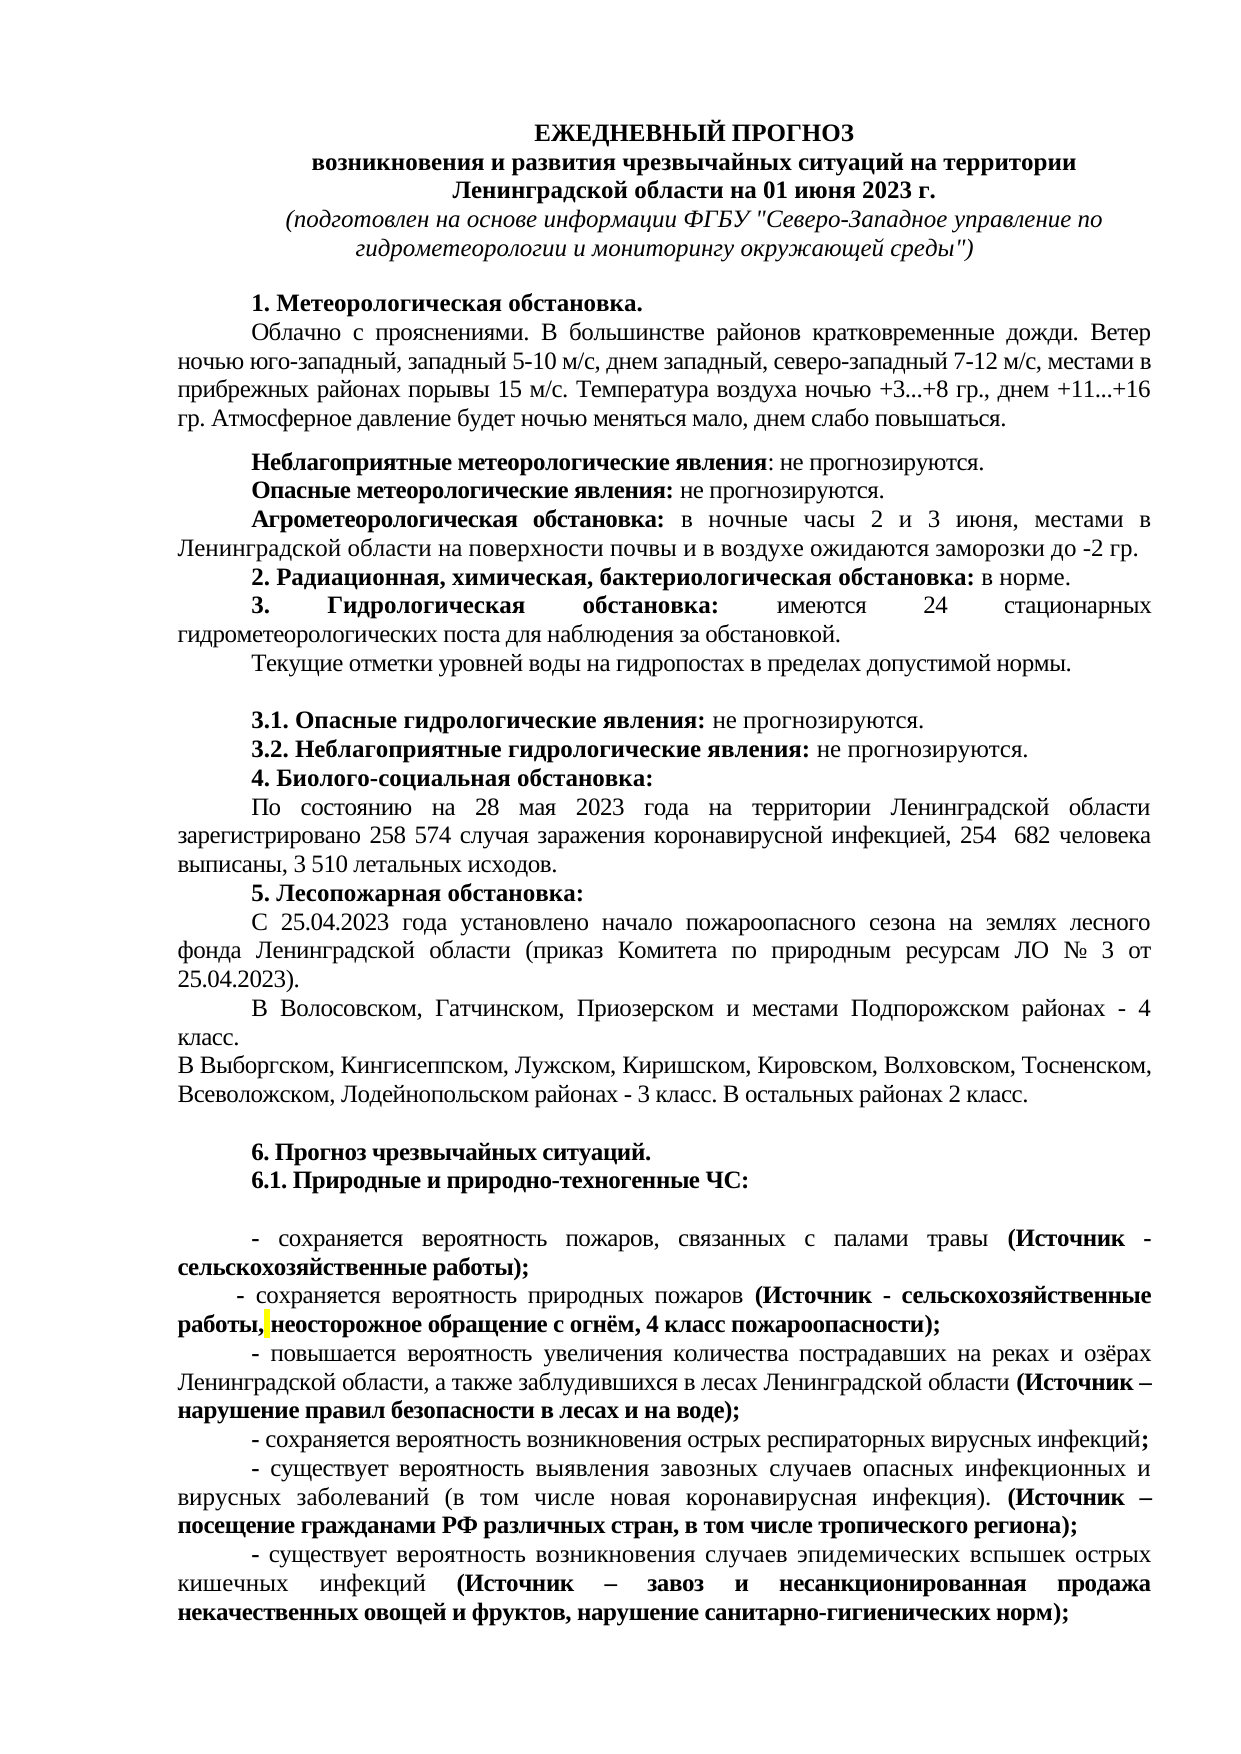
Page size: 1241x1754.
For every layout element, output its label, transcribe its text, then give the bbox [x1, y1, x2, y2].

text ЕЖЕДНЕВНЫЙ ПРОГНОЗ [177, 118, 1152, 147]
text 3.2. Неблагоприятные гидрологические явления: не прогнозируются. [177, 734, 1152, 763]
text (подготовлен на основе информации ФГБУ "Северо-Западное управление по гидрометеорологии и мониторингу окружающей среды") [177, 204, 1152, 262]
text С 25.04.2023 года установлено начало пожароопасного сезона на землях лесного фонда Ленинградской области (приказ Комитета по природным ресурсам ЛО № 3 от 25.04.2023). [177, 907, 1152, 993]
text - существует вероятность возникновения случаев эпидемических вспышек острых кишечных инфекций (Источник – завоз и несанкционированная продажа некачественных овощей и фруктов, нарушение санитарно-гигиенических норм); [177, 1539, 1152, 1625]
text 6.1. Природные и природно-техногенные ЧС: [177, 1165, 1152, 1194]
text Агрометеорологическая обстановка: в ночные часы 2 и 3 июня, местами в Ленинградской области на поверхности почвы и в воздухе ожидаются заморозки до -2 гр. [177, 504, 1152, 562]
text - существует вероятность выявления завозных случаев опасных инфекционных и вирусных заболеваний (в том числе новая коронавирусная инфекция). (Источник – посещение гражданами РФ различных стран, в том числе тропического региона); [177, 1453, 1152, 1539]
text 5. Лесопожарная обстановка: [177, 878, 1152, 907]
text - повышается вероятность увеличения количества пострадавших на реках и озёрах Ленинградской области, а также заблудившихся в лесах Ленинградской области (Источник – нарушение правил безопасности в лесах и на воде); [177, 1338, 1152, 1424]
text В Волосовском, Гатчинском, Приозерском и местами Подпорожском районах - 4 класс. В Выборгском, Кингисеппском, Лужском, Киришском, Кировском, Волховском, Тосненском, Всеволожском, Лодейнопольском районах - 3 класс. В остальных районах 2 класс. [177, 993, 1152, 1108]
text 3.1. Опасные гидрологические явления: не прогнозируются. [177, 705, 1152, 734]
text 3. Гидрологическая обстановка: имеются 24 стационарных гидрометеорологических поста для наблюдения за обстановкой. [177, 590, 1152, 648]
text Неблагоприятные метеорологические явления: не прогнозируются. [177, 447, 1152, 475]
text 4. Биолого-социальная обстановка: [177, 763, 1152, 792]
text 1. Метеорологическая обстановка. [177, 288, 1152, 317]
text 6. Прогноз чрезвычайных ситуаций. [177, 1137, 1152, 1165]
text Облачно с прояснениями. В большинстве районов кратковременные дожди. Ветер ночью юго-западный, западный 5-10 м/с, днем западный, северо-западный 7-12 м/с, местами в прибрежных районах порывы 15 м/с. Температура воздуха ночью +3...+8 гр., днем +11...+16 гр. Атмосферное давление будет ночью меняться мало, днем слабо повышаться. [177, 317, 1152, 432]
text - сохраняется вероятность пожаров, связанных с палами травы (Источник - сельскохозяйственные работы); [177, 1223, 1152, 1280]
text Ленинградской области на 01 июня 2023 г. [177, 176, 1152, 204]
text Текущие отметки уровней воды на гидропостах в пределах допустимой нормы. [177, 648, 1152, 677]
text возникновения и развития чрезвычайных ситуаций на территории [177, 147, 1152, 176]
text Опасные метеорологические явления: не прогнозируются. [177, 475, 1152, 504]
text 2. Радиационная, химическая, бактериологическая обстановка: в норме. [177, 562, 1152, 590]
text По состоянию на 28 мая 2023 года на территории Ленинградской области зарегистрировано 258 574 случая заражения коронавирусной инфекцией, 254 682 человека выписаны, 3 510 летальных исходов. [177, 792, 1152, 878]
text - сохраняется вероятность возникновения острых респираторных вирусных инфекций; [177, 1424, 1152, 1453]
text - сохраняется вероятность природных пожаров (Источник - сельскохозяйственные работы, неосторожное обращение с огнём, 4 класс пожароопасности); [177, 1280, 1152, 1338]
